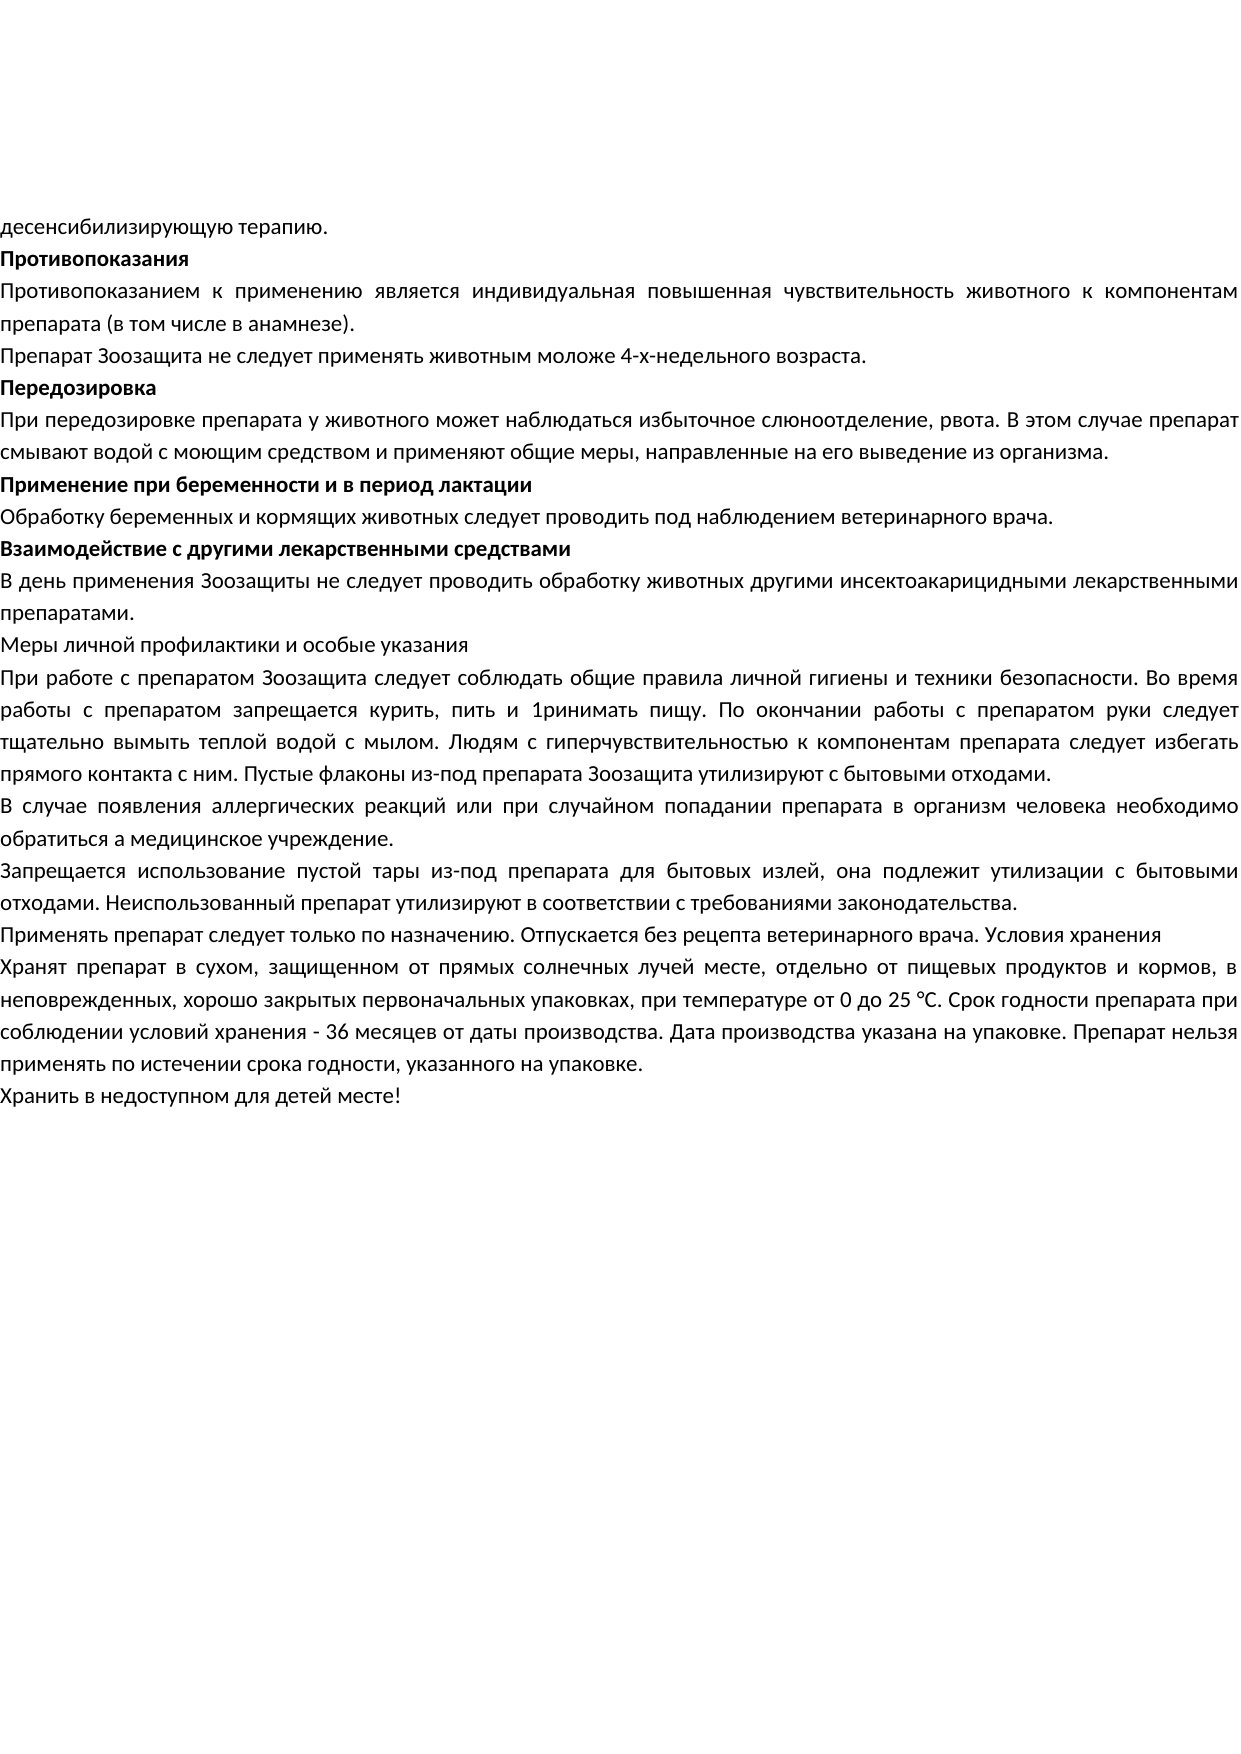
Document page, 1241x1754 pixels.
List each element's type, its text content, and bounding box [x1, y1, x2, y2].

text Взаимодействие с другими лекарственными средствами [0, 534, 1240, 562]
text Запрещается использование пустой тары из-под препарата для бытовых излей, она подлежит утилизации с бытовыми отходами. Неиспользованный препарат утилизируют в соответствии с требованиями законодательства. [0, 856, 1240, 916]
text Препарат Зоозащита не следует применять животным моложе 4-х-недельного возраста. [0, 341, 1240, 369]
text Хранить в недоступном для детей месте! [0, 1081, 1240, 1109]
text Передозировка [0, 373, 1240, 401]
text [0, 212, 1240, 240]
text Меры личной профилактики и особые указания [0, 631, 1240, 659]
text Обработку беременных и кормящих животных следует проводить под наблюдением ветеринарного врача. [0, 502, 1240, 530]
text При работе с препаратом Зоозащита следует соблюдать общие правила личной гигиены и техники безопасности. Во время работы с препаратом запрещается курить, пить и 1ринимать пищу. По окончании работы с препаратом руки следует тщательно вымыть теплой водой с мылом. Людям с гиперчувствительностью к компонентам препарата следует избегать прямого контакта с ним. Пустые флаконы из-под препарата Зоозащита утилизируют с бытовыми отходами. [0, 663, 1240, 787]
text В день применения Зоозащиты не следует проводить обработку животных другими инсектоакарицидными лекарственными препаратами. [0, 566, 1240, 626]
text При передозировке препарата у животного может наблюдаться избыточное слюноотделение, рвота. В этом случае препарат смывают водой с моющим средством и применяют общие меры, направленные на его выведение из организма. [0, 405, 1240, 466]
text Противопоказанием к применению является индивидуальная повышенная чувствительность животного к компонентам препарата (в том числе в анамнезе). [0, 277, 1240, 337]
text Применение при беременности и в период лактации [0, 470, 1240, 498]
text Применять препарат следует только по назначению. Отпускается без рецепта ветеринарного врача. Условия хранения [0, 920, 1240, 948]
text В случае появления аллергических реакций или при случайном попадании препарата в организм человека необходимо обратиться а медицинское учреждение. [0, 792, 1240, 852]
text Противопоказания [0, 244, 1240, 272]
text Хранят препарат в сухом, защищенном от прямых солнечных лучей месте, отдельно от пищевых продуктов и кормов, в неповрежденных, хорошо закрытых первоначальных упаковках, при температуре от 0 до 25 °С. Срок годности препарата при соблюдении условий хранения - 36 месяцев от даты производства. Дата производства указана на упаковке. Препарат нельзя применять по истечении срока годности, указанного на упаковке. [0, 952, 1240, 1077]
